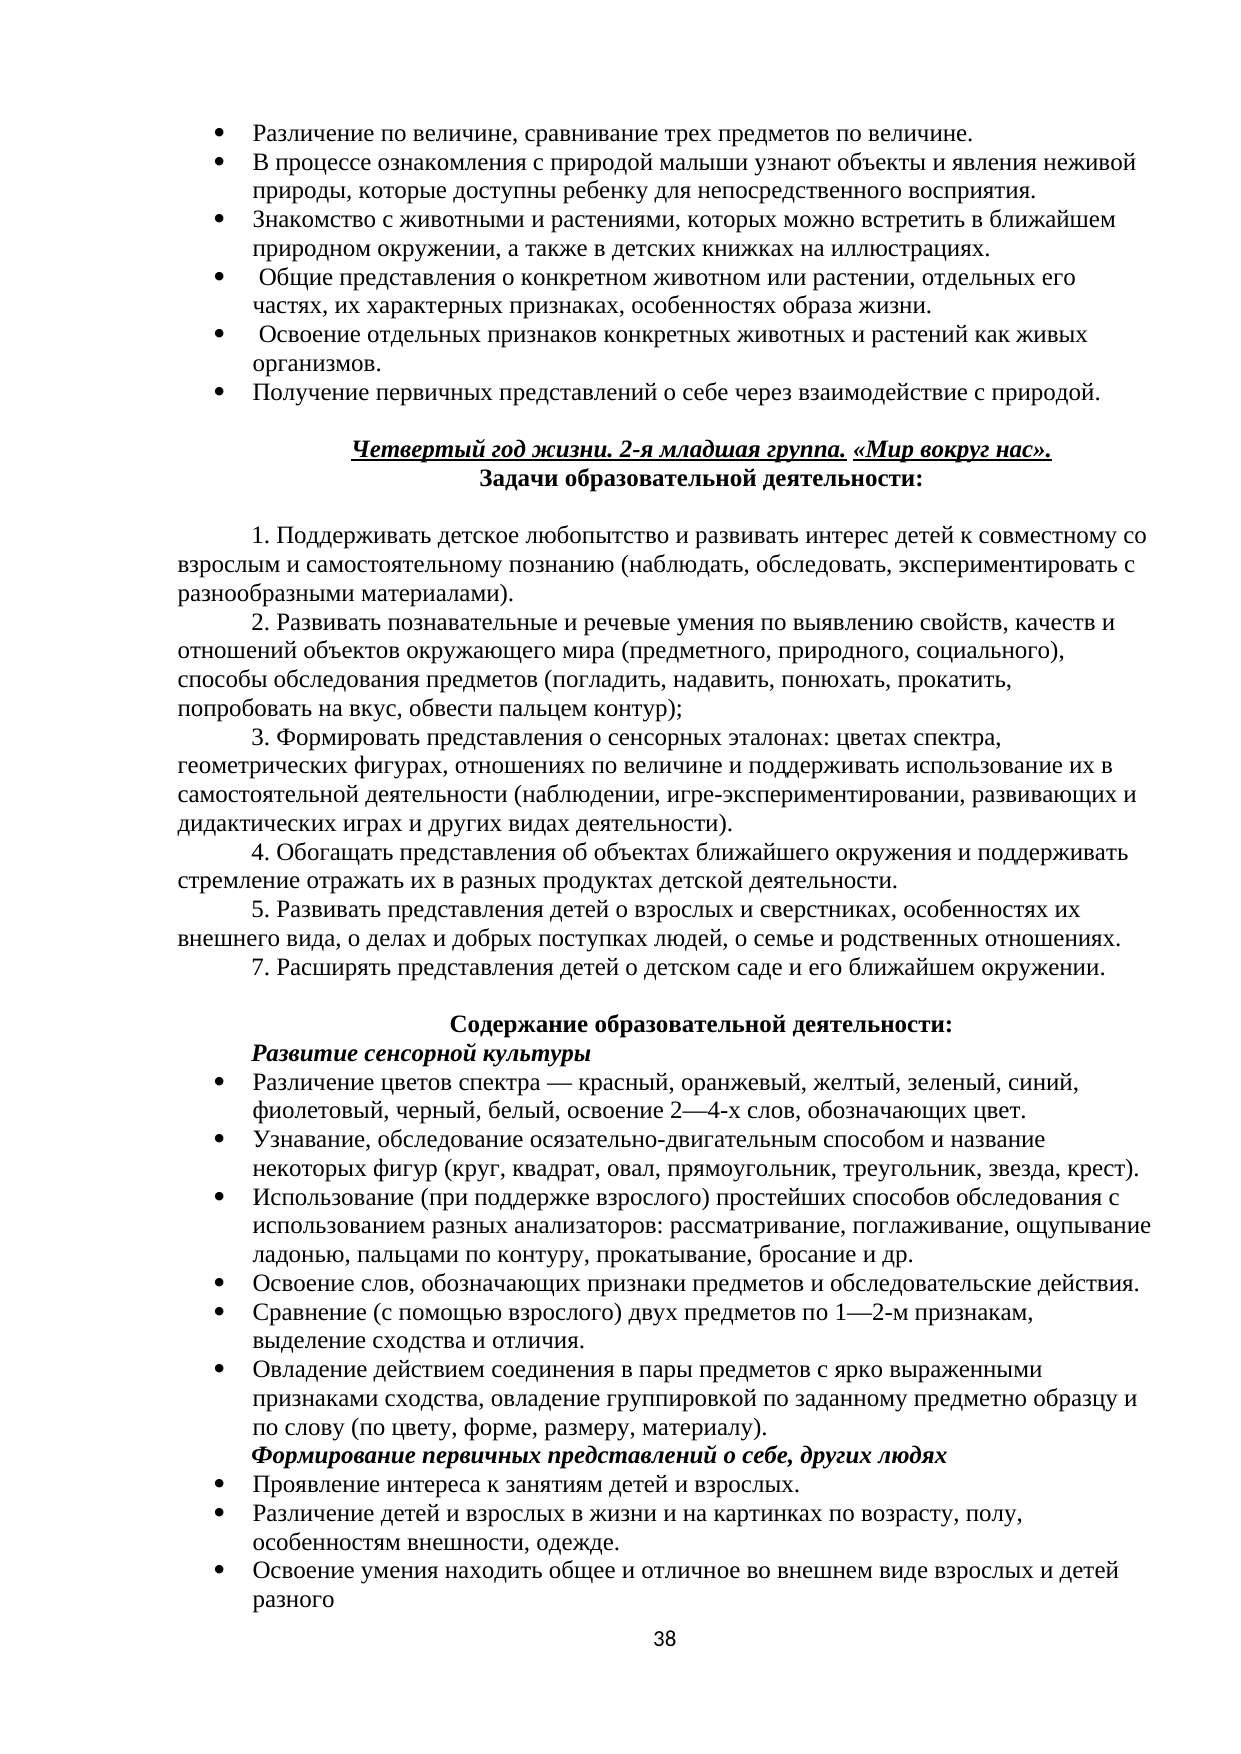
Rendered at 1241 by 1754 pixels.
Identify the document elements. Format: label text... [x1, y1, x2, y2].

list Узнавание, обследование осязательно-двигательным способом и название некоторых фигур (круг, квадрат, овал, прямоугольник, треугольник, звезда, крест). [215, 1124, 1152, 1182]
text 1. Поддерживать детское любопытство и развивать интерес детей к совместному со взрослым и самостоятельному познанию (наблюдать, обследовать, экспериментировать с разнообразными материалами). [177, 521, 1152, 607]
list Получение первичных представлений о себе через взаимодействие с природой. [215, 377, 1152, 406]
list Проявление интереса к занятиям детей и взрослых. [215, 1469, 1152, 1498]
text Содержание образовательной деятельности: [177, 1009, 1152, 1038]
list В процессе ознакомления с природой малыши узнают объекты и явления неживой природы, которые доступны ребенку для непосредственного восприятия. [215, 147, 1152, 204]
list Общие представления о конкретном животном или растении, отдельных его частях, их характерных признаках, особенностях образа жизни. [215, 262, 1152, 319]
list Использование (при поддержке взрослого) простейших способов обследования с использованием разных анализаторов: рассматривание, поглаживание, ощупывание ладонью, пальцами по контуру, прокатывание, бросание и др. [215, 1182, 1152, 1268]
list Овладение действием соединения в пары предметов с ярко выраженными признаками сходства, овладение группировкой по заданному предметно образцу и по слову (по цвету, форме, размеру, материалу). [215, 1354, 1152, 1441]
text 3. Формировать представления о сенсорных эталонах: цветах спектра, геометрических фигурах, отношениях по величине и поддерживать использование их в самостоятельной деятельности (наблюдении, игре-экспериментировании, развивающих и дидактических играх и других видах деятельности). [177, 722, 1152, 837]
list Знакомство с животными и растениями, которых можно встретить в ближайшем природном окружении, а также в детских книжках на иллюстрациях. [215, 204, 1152, 262]
text 4. Обогащать представления об объектах ближайшего окружения и поддерживать стремление отражать их в разных продуктах детской деятельности. [177, 837, 1152, 894]
list Различение цветов спектра — красный, оранжевый, желтый, зеленый, синий, фиолетовый, черный, белый, освоение 2—4-х слов, обозначающих цвет. [215, 1067, 1152, 1124]
text Задачи образовательной деятельности: [177, 463, 1152, 492]
text 5. Развивать представления детей о взрослых и сверстниках, особенностях их внешнего вида, о делах и добрых поступках людей, о семье и родственных отношениях. [177, 894, 1152, 952]
list Сравнение (с помощью взрослого) двух предметов по 1—2-м признакам, выделение сходства и отличия. [215, 1297, 1152, 1354]
list Освоение умения находить общее и отличное во внешнем виде взрослых и детей разного [215, 1556, 1152, 1613]
text Формирование первичных представлений о себе, других людях [177, 1441, 1152, 1469]
list Различение по величине, сравнивание трех предметов по величине. [215, 118, 1152, 147]
text 2. Развивать познавательные и речевые умения по выявлению свойств, качеств и отношений объектов окружающего мира (предметного, природного, социального), способы обследования предметов (погладить, надавить, понюхать, прокатить, попробовать на вкус, обвести пальцем контур); [177, 607, 1152, 722]
text Четвертый год жизни. 2-я младшая группа. «Мир вокруг нас». [177, 434, 1152, 463]
list Различение детей и взрослых в жизни и на картинках по возрасту, полу, особенностям внешности, одежде. [215, 1498, 1152, 1556]
list Освоение слов, обозначающих признаки предметов и обследовательские действия. [215, 1268, 1152, 1297]
text Развитие сенсорной культуры [177, 1038, 1152, 1067]
text 7. Расширять представления детей о детском саде и его ближайшем окружении. [177, 952, 1152, 981]
list Освоение отдельных признаков конкретных животных и растений как живых организмов. [215, 319, 1152, 377]
